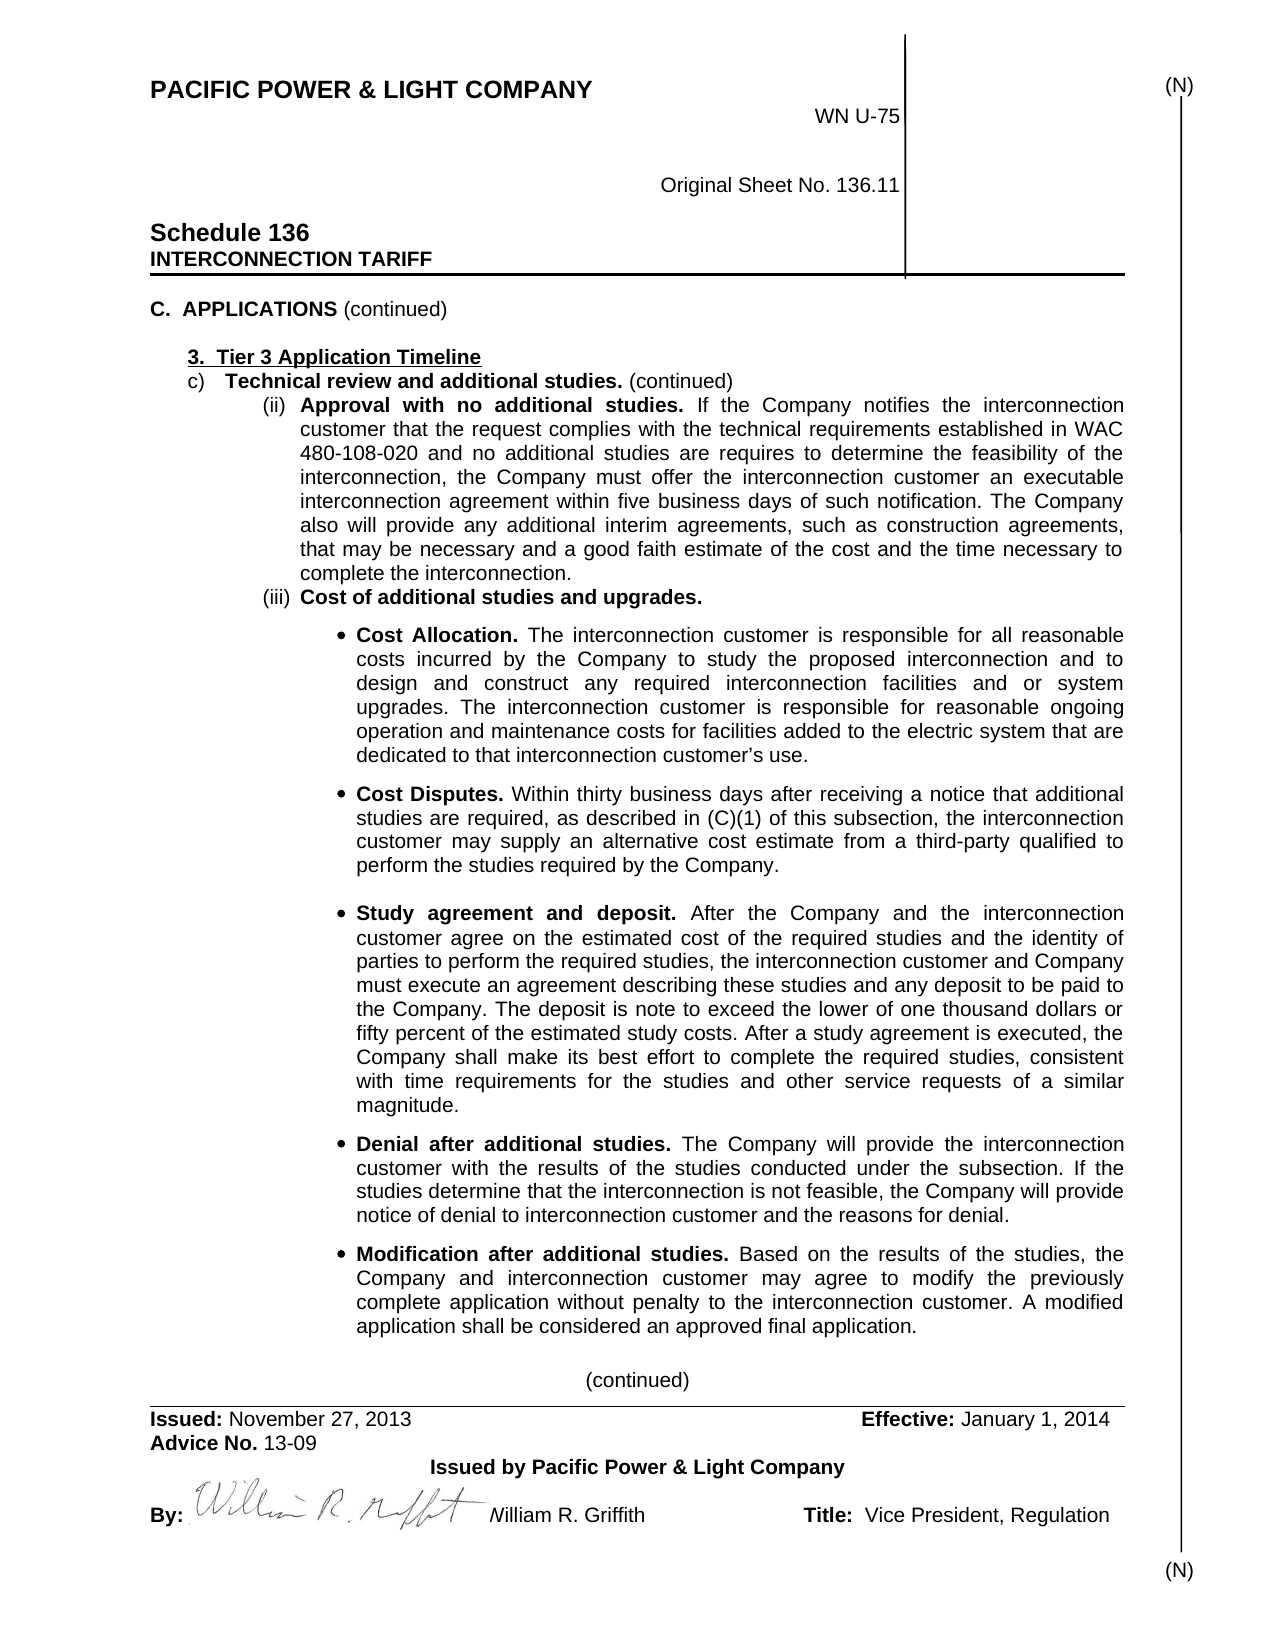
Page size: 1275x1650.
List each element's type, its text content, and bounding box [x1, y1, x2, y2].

picture [189, 1476, 490, 1530]
list c) Technical review and additional studies. (continued) [187, 369, 1125, 393]
text C. APPLICATIONS (continued) [150, 297, 1125, 321]
list (ii) Approval with no additional studies. If the Company notifies the interconnection customer that the request complies with the technical requirements established in WAC 480-108-020 and no additional studies are requires to determine the feasibility of the interconnection, the Company must offer the interconnection customer an executable interconnection agreement within five business days of such notification. The Company also will provide any additional interim agreements, such as construction agreements, that may be necessary and a good faith estimate of the cost and the time necessary to complete the interconnection. [262, 393, 1125, 585]
list 3. Tier 3 Application Timeline [187, 345, 1125, 369]
list Cost Disputes. Within thirty business days after receiving a notice that additional studies are required, as described in (C)(1) of this subsection, the interconnection customer may supply an alternative cost estimate from a third-party qualified to perform the studies required by the Company. [337, 781, 1125, 877]
list (iii) Cost of additional studies and upgrades. [262, 585, 1125, 609]
list Modification after additional studies. Based on the results of the studies, the Company and interconnection customer may agree to modify the previously complete application without penalty to the interconnection customer. A modified application shall be considered an approved final application. [337, 1242, 1125, 1338]
list Study agreement and deposit. After the Company and the interconnection customer agree on the estimated cost of the required studies and the identity of parties to perform the required studies, the interconnection customer and Company must execute an agreement describing these studies and any deposit to be paid to the Company. The deposit is note to exceed the lower of one thousand dollars or fifty percent of the estimated study costs. After a study agreement is executed, the Company shall make its best effort to complete the required studies, consistent with time requirements for the studies and other service requests of a similar magnitude. [337, 901, 1125, 1117]
list Denial after additional studies. The Company will provide the interconnection customer with the results of the studies conducted under the subsection. If the studies determine that the interconnection is not feasible, the Company will provide notice of denial to interconnection customer and the reasons for denial. [337, 1131, 1125, 1227]
list Cost Allocation. The interconnection customer is responsible for all reasonable costs incurred by the Company to study the proposed interconnection and to design and construct any required interconnection facilities and or system upgrades. The interconnection customer is responsible for reasonable ongoing operation and maintenance costs for facilities added to the electric system that are dedicated to that interconnection customer’s use. [337, 623, 1125, 767]
